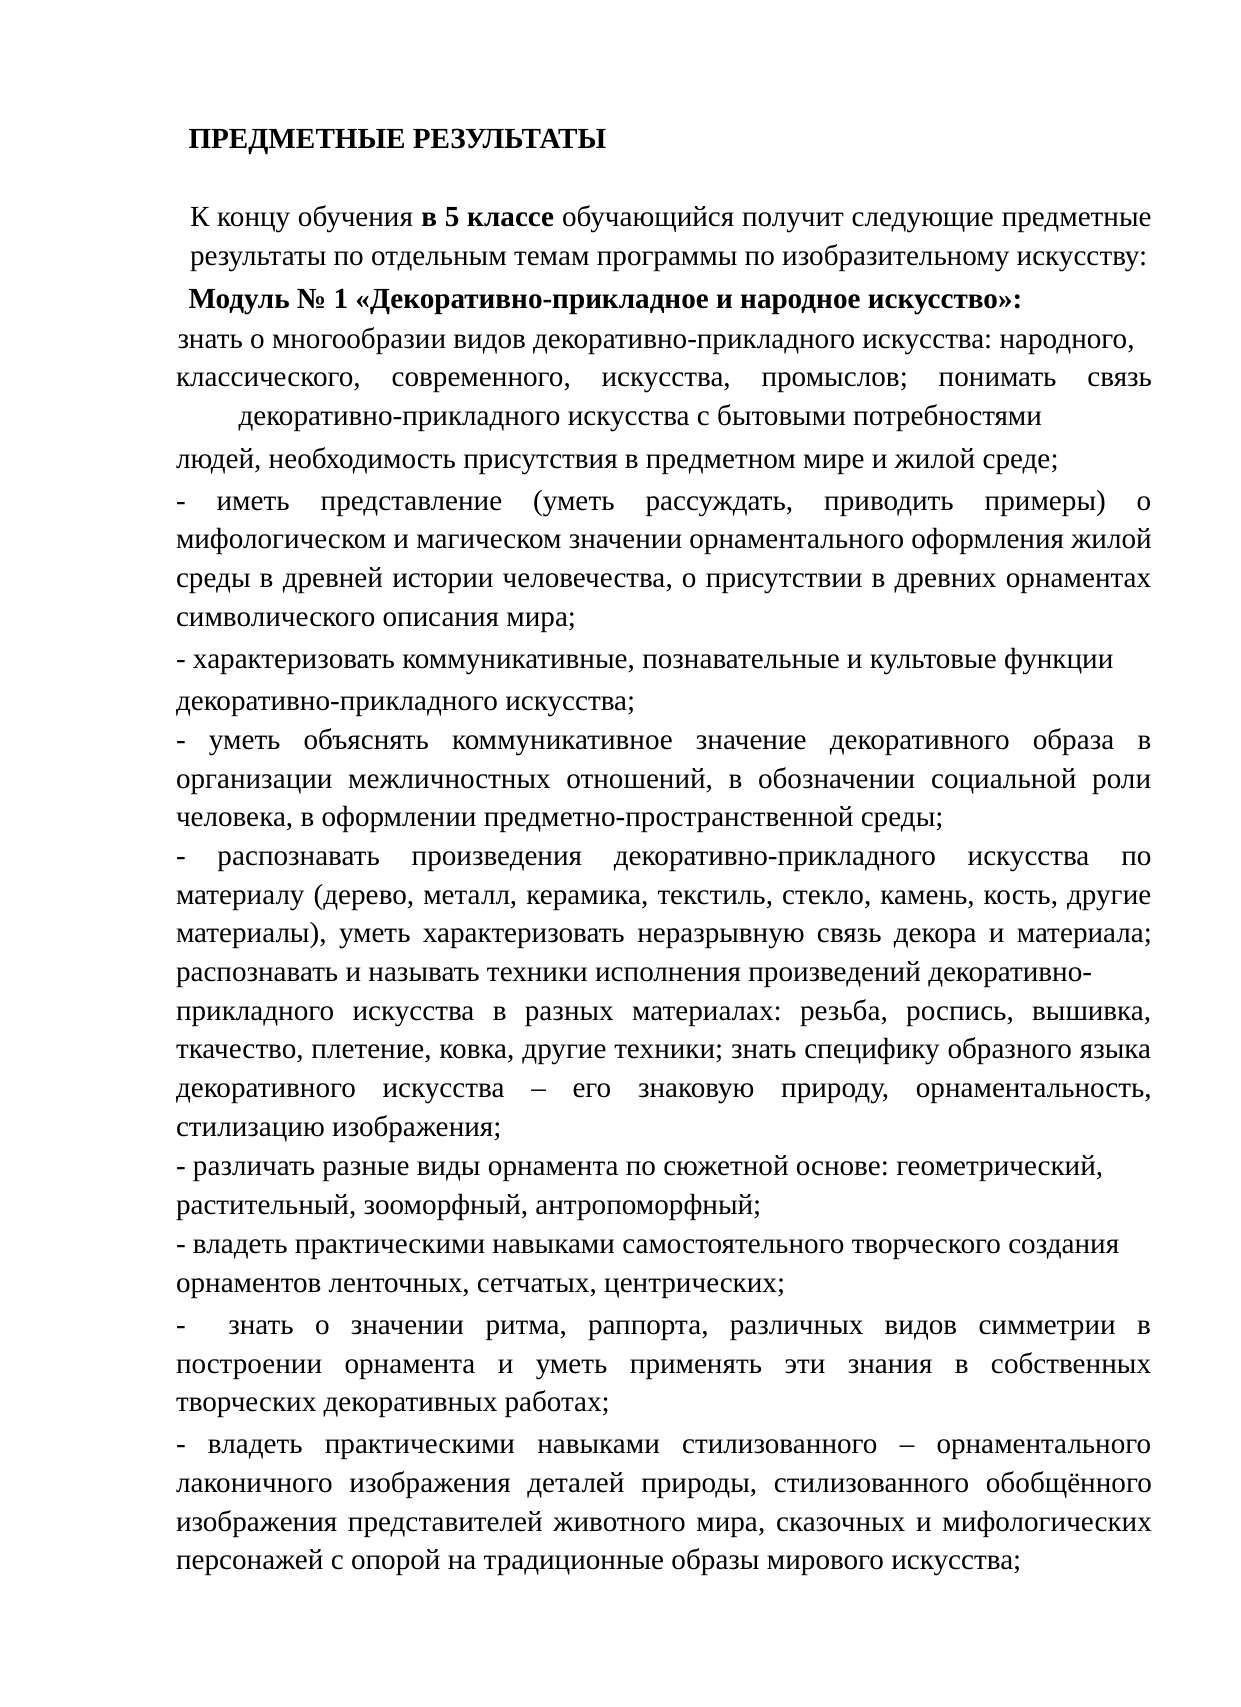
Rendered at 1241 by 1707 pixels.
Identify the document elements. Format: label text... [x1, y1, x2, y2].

text - иметь представление (уметь рассуждать, приводить примеры) о мифологическом и магическом значении орнаментального оформления жилой среды в древней истории человечества, о присутствии в древних орнаментах символического описания мира; [176, 483, 1152, 632]
text классического, современного, искусства, промыслов; понимать связь декоративно-прикладного искусства с бытовыми потребностями [176, 359, 1152, 431]
text - владеть практическими навыками самостоятельного творческого создания [176, 1226, 1152, 1259]
text растительный, зооморфный, антропоморфный; [176, 1187, 1152, 1220]
text прикладного искусства в разных материалах: резьба, роспись, вышивка, ткачество, плетение, ковка, другие техники; знать специфику образного языка декоративного искусства – его знаковую природу, орнаментальность, стилизацию изображения; [176, 993, 1152, 1142]
text знать о многообразии видов декоративно-прикладного искусства: народного, [177, 321, 1152, 354]
text декоративно-прикладного искусства; [176, 683, 1152, 717]
text - владеть практическими навыками стилизованного – орнаментального лаконичного изображения деталей природы, стилизованного обобщённого изображения представителей животного мира, сказочных и мифологических персонажей с опорой на традиционные образы мирового искусства; [176, 1427, 1152, 1576]
text - характеризовать коммуникативные, познавательные и культовые функции [176, 641, 1152, 674]
text - знать о значении ритма, раппорта, различных видов симметрии в построении орнамента и уметь применять эти знания в собственных творческих декоративных работах; [176, 1307, 1152, 1418]
text - уметь объяснять коммуникативное значение декоративного образа в организации межличностных отношений, в обозначении социальной роли человека, в оформлении предметно-пространственной среды; [176, 722, 1152, 833]
text К концу обучения в 5 классе обучающийся получит следующие предметные результаты по отдельным темам программы по изобразительному искусству: [190, 199, 1152, 271]
text - различать разные виды орнамента по сюжетной основе: геометрический, [176, 1148, 1152, 1181]
text - распознавать произведения декоративно-прикладного искусства по материалу (дерево, металл, керамика, текстиль, стекло, камень, кость, другие материалы), уметь характеризовать неразрывную связь декора и материала; распознавать и называть техники исполнения произведений декоративно- [176, 838, 1152, 988]
text Модуль № 1 «Декоративно-прикладное и народное искусство»: [188, 281, 1152, 314]
text людей, необходимость присутствия в предметном мире и жилой среде; [176, 441, 1152, 474]
text орнаментов ленточных, сетчатых, центрических; [176, 1265, 1152, 1298]
subtitle ПРЕДМЕТНЫЕ РЕЗУЛЬТАТЫ [188, 121, 1152, 155]
